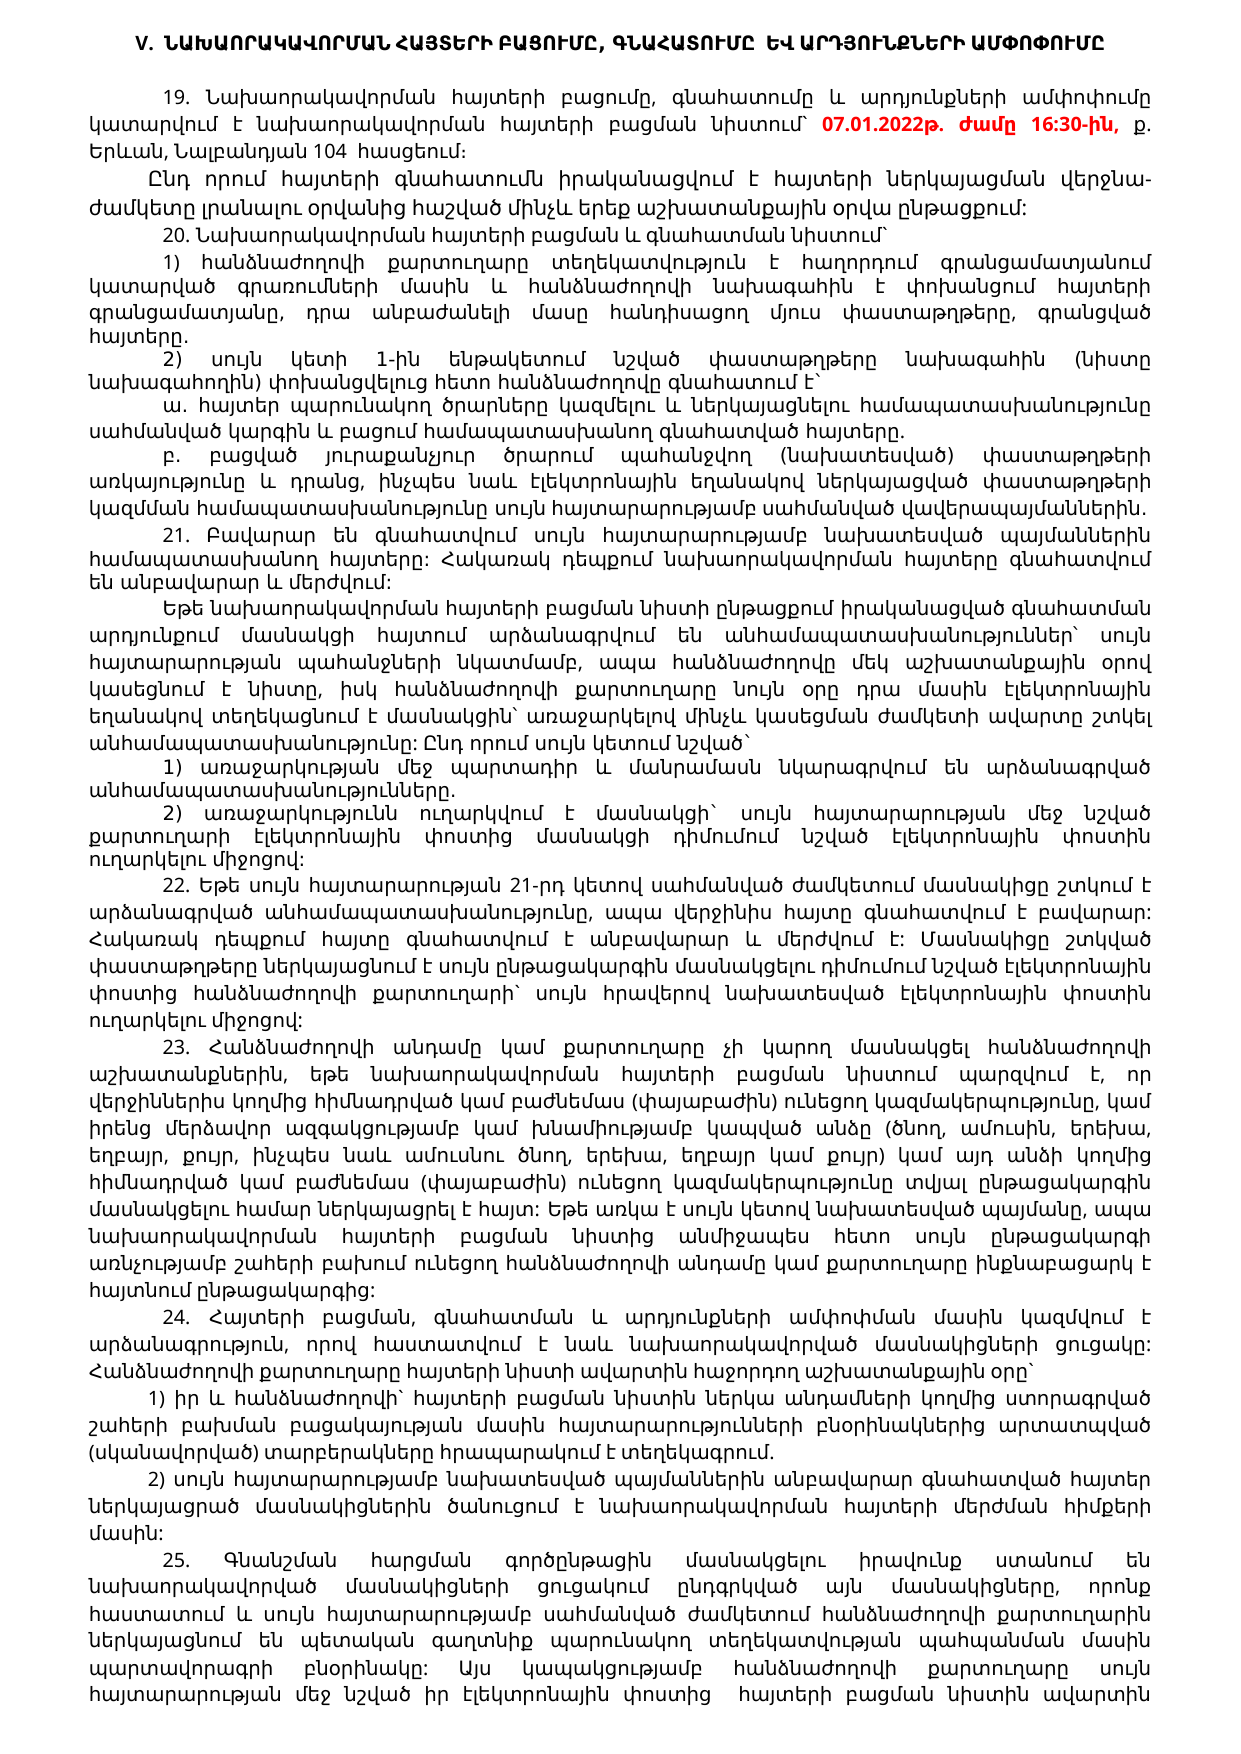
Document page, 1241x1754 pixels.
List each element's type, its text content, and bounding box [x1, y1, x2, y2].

text 2) առաջարկությունն ուղարկվում է մասնակցի` սույն հայտարարության մեջ նշված քարտուղարի էլեկտրոնային փոստից մասնակցի դիմումում նշված էլեկտրոնային փոստին ուղարկելու միջոցով: [89, 802, 1152, 871]
text 23. Հանձնաժողովի անդամը կամ քարտուղարը չի կարող մասնակցել հանձնաժողովի աշխատանքներին, եթե նախաորակավորման հայտերի բացման նիստում պարզվում է, որ վերջիններիս կողմից հիմնադրված կամ բաժնեմաս (փայաբաժին) ունեցող կազմակերպությունը, կամ իրենց մերձավոր ազգակցությամբ կամ խնամիությամբ կապված անձը (ծնող, ամուսին, երեխա, եղբայր, քույր, ինչպես նաև ամուսնու ծնող, երեխա, եղբայր կամ քույր) կամ այդ անձի կողմից հիմնադրված կամ բաժնեմաս (փայաբաժին) ունեցող կազմակերպությունը տվյալ ընթացակարգին մասնակցելու համար ներկայացրել է հայտ: Եթե առկա է սույն կետով նախատեսված պայմանը, ապա նախաորակավորման հայտերի բացման նիստից անմիջապես հետո սույն ընթացակարգի առնչությամբ շահերի բախում ունեցող հանձնաժողովի անդամը կամ քարտուղարը ինքնաբացարկ է հայտնում ընթացակարգից: [89, 1033, 1152, 1303]
text 21. Բավարար են գնահատվում սույն հայտարարությամբ նախատեսված պայմաններին համապատասխանող հայտերը: Հակառակ դեպքում նախաորակավորման հայտերը գնահատվում են անբավարար և մերժվում: [89, 521, 1152, 594]
text Ընդ որում հայտերի գնահատումն իրականացվում է հայտերի ներկայացման վերջնաժամկետը լրանալու օրվանից հաշված մինչև երեք աշխատանքային օրվա ընթացքում: [89, 164, 1152, 221]
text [89, 1546, 1152, 1708]
text 19. Նախաորակավորման հայտերի բացումը, գնահատումը և արդյունքների ամփոփումը կատարվում է նախաորակավորման հայտերի բացման նիստում` 07.01.2022թ. ժամը 16:30-ին, ք. Երևան, Նալբանդյան 104 հասցեում։ [89, 83, 1152, 164]
text բ. բացված յուրաքանչյուր ծրարում պահանջվող (նախատեսված) փաստաթղթերի առկայությունը և դրանց, ինչպես նաև էլեկտրոնային եղանակով ներկայացված փաստաթղթերի կազմման համապատասխանությունը սույն հայտարարությամբ սահմանված վավերապայմաններին. [89, 444, 1152, 521]
text ա. հայտեր պարունակող ծրարները կազմելու և ներկայացնելու համապատասխանությունը սահմանված կարգին և բացում համապատասխանող գնահատված հայտերը. [89, 394, 1152, 444]
text 2) սույն կետի 1-ին ենթակետում նշված փաստաթղթերը նախագահին (նիստը նախագահողին) փոխանցվելուց հետո հանձնաժողովը գնահատում է` [89, 348, 1152, 394]
text 1) առաջարկության մեջ պարտադիր և մանրամասն նկարագրվում են արձանագրված անհամապատասխանությունները. [89, 756, 1152, 802]
text 2) սույն հայտարարությամբ նախատեսված պայմաններին անբավարար գնահատված հայտեր ներկայացրած մասնակիցներին ծանուցում է նախաորակավորման հայտերի մերժման հիմքերի մասին: [89, 1465, 1152, 1546]
text 1) հանձնաժողովի քարտուղարը տեղեկատվություն է հաղորդում գրանցամատյանում կատարված գրառումների մասին և հանձնաժողովի նախագահին է փոխանցում հայտերի գրանցամատյանը, դրա անբաժանելի մասը հանդիսացող մյուս փաստաթղթերը, գրանցված հայտերը. [89, 248, 1152, 348]
text V. ՆԱԽԱՈՐԱԿԱՎՈՐՄԱՆ ՀԱՅՏԵՐԻ ԲԱՑՈՒՄԸ, ԳՆԱՀԱՏՈՒՄԸ ԵՎ ԱՐԴՅՈՒՆՔՆԵՐԻ ԱՄՓՈՓՈՒՄԸ [89, 29, 1152, 57]
text Եթե նախաորակավորման հայտերի բացման նիստի ընթացքում իրականացված գնահատման արդյունքում մասնակցի հայտում արձանագրվում են անհամապատասխանություններ՝ սույն հայտարարության պահանջների նկատմամբ, ապա հանձնաժողովը մեկ աշխատանքային օրով կասեցնում է նիստը, իսկ հանձնաժողովի քարտուղարը նույն օրը դրա մասին էլեկտրոնային եղանակով տեղեկացնում է մասնակցին՝ առաջարկելով մինչև կասեցման ժամկետի ավարտը շտկել անհամապատասխանությունը: Ընդ որում սույն կետում նշված` [89, 594, 1152, 756]
text 1) իր և հանձնաժողովի` հայտերի բացման նիստին ներկա անդամների կողմից ստորագրված շահերի բախման բացակայության մասին հայտարարությունների բնօրինակներից արտատպված (սկանավորված) տարբերակները հրապարակում է տեղեկագրում. [89, 1384, 1152, 1465]
text 20. Նախաորակավորման հայտերի բացման և գնահատման նիստում` [89, 221, 1152, 248]
text 22. Եթե սույն հայտարարության 21-րդ կետով սահմանված ժամկետում մասնակիցը շտկում է արձանագրված անհամապատասխանությունը, ապա վերջինիս հայտը գնահատվում է բավարար: Հակառակ դեպքում հայտը գնահատվում է անբավարար և մերժվում է: Մասնակիցը շտկված փաստաթղթերը ներկայացնում է սույն ընթացակարգին մասնակցելու դիմումում նշված էլեկտրոնային փոստից հանձնաժողովի քարտուղարի` սույն հրավերով նախատեսված էլեկտրոնային փոստին ուղարկելու միջոցով: [89, 871, 1152, 1033]
text 24. Հայտերի բացման, գնահատման և արդյունքների ամփոփման մասին կազմվում է արձանագրություն, որով հաստատվում է նաև նախաորակավորված մասնակիցների ցուցակը: Հանձնաժողովի քարտուղարը հայտերի նիստի ավարտին հաջորդող աշխատանքային օրը` [89, 1303, 1152, 1384]
